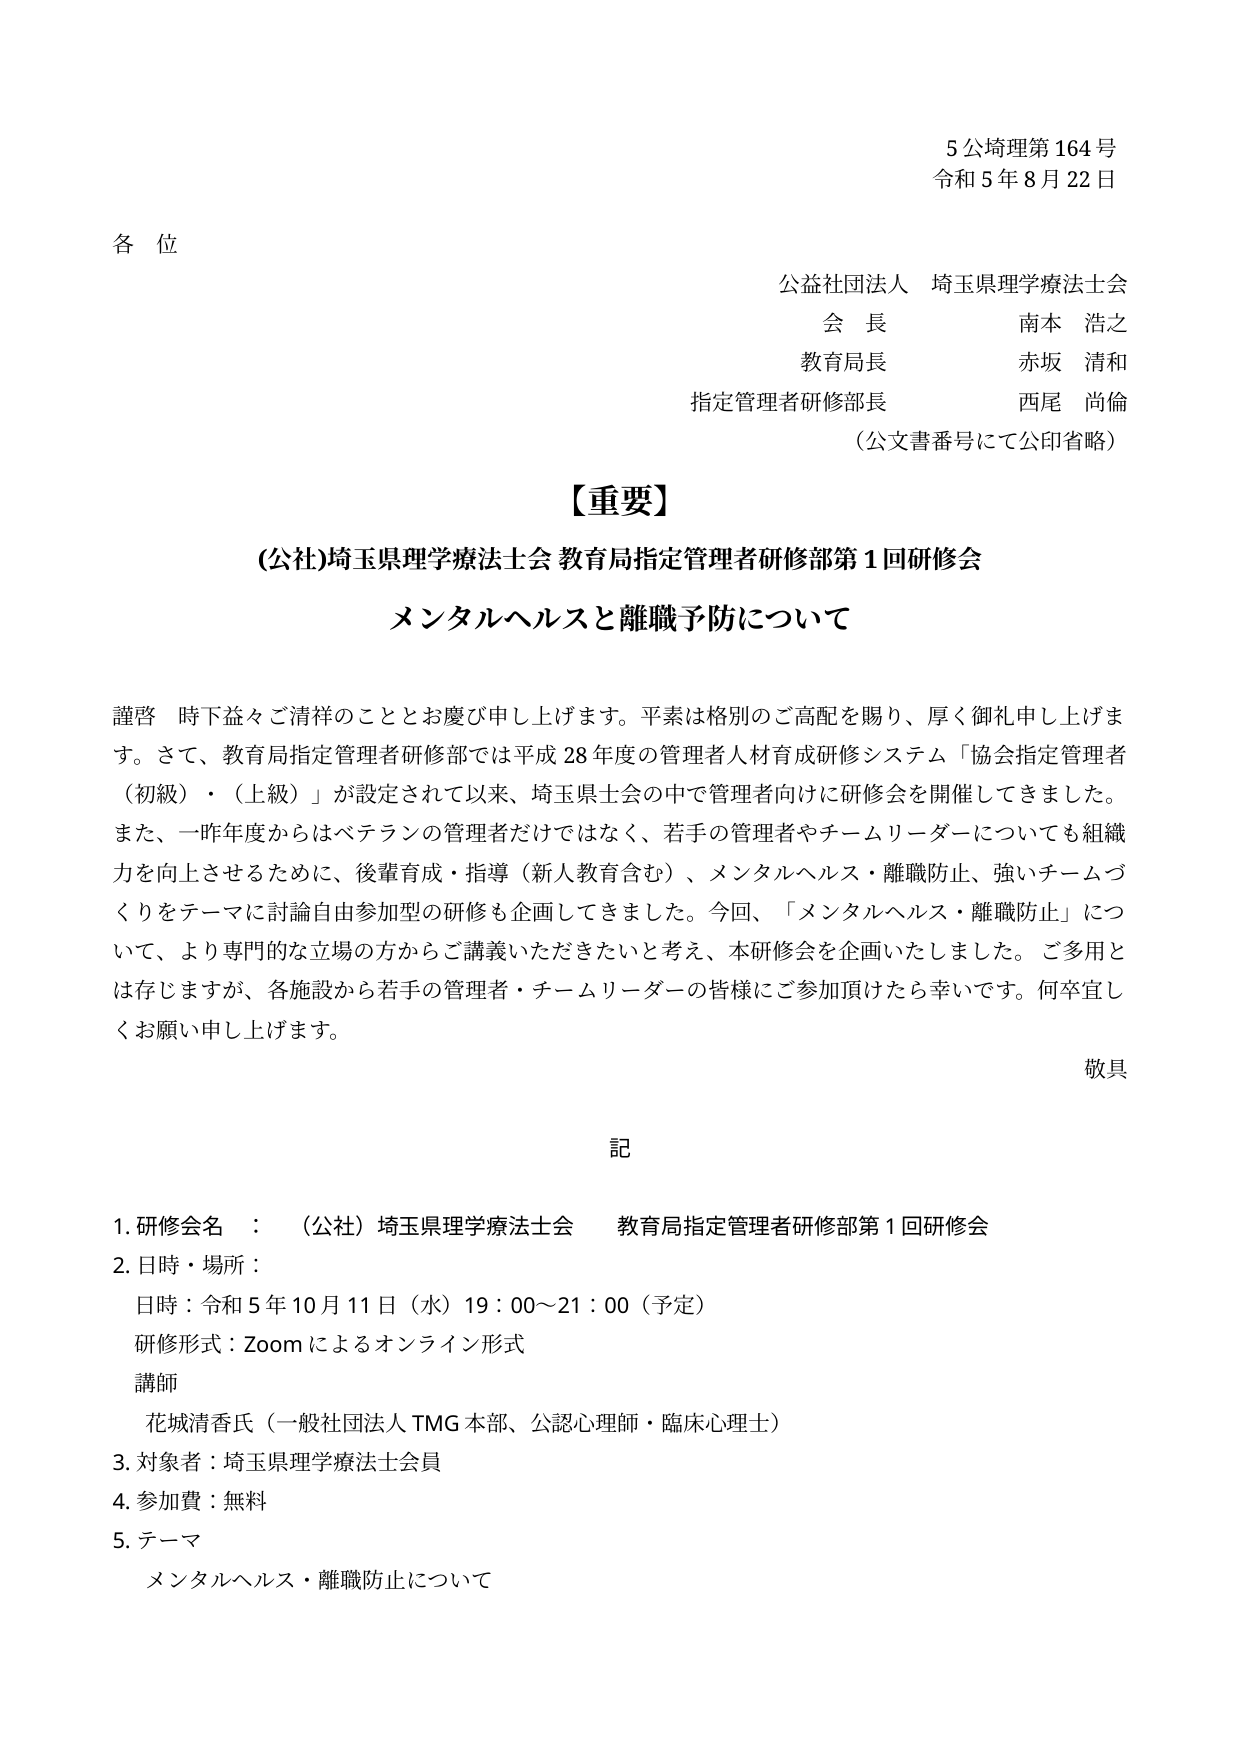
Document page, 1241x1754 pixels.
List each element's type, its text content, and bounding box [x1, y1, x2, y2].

text 日時：令和5年10月11日（水）19：00〜21：00（予定） [112, 1284, 1128, 1323]
text （公文書番号にて公印省略） [112, 420, 1128, 459]
text 花城清香氏（一般社団法人TMG本部、公認心理師・臨床心理士） [112, 1402, 1128, 1441]
text 2. 日時・場所： [112, 1245, 1128, 1284]
text 1. 研修会名 ： （公社）埼玉県理学療法士会 教育局指定管理者研修部第1回研修会 [112, 1206, 1128, 1245]
text 講師 [112, 1363, 1128, 1402]
text 研修形式：Zoomによるオンライン形式 [112, 1323, 1128, 1363]
text 敬具 [112, 1048, 1128, 1088]
text 会 長 南本 浩之 [112, 302, 1128, 342]
text メンタルヘルスと離職予防について [112, 577, 1128, 656]
text (公社)埼玉県理学療法士会 教育局指定管理者研修部第1回研修会 [112, 538, 1128, 577]
text 【重要】 [112, 459, 1128, 538]
text 4. 参加費：無料 [112, 1480, 1128, 1520]
text 記 [112, 1127, 1128, 1166]
text 公益社団法人 埼玉県理学療法士会 [112, 263, 1128, 302]
text 5. テーマ [112, 1520, 1128, 1559]
text 令和5年8月22日 [112, 162, 1117, 194]
text 5公埼理第164号 [112, 131, 1117, 162]
text 各 位 [112, 224, 1128, 263]
text 教育局長 赤坂 清和 [112, 342, 1128, 381]
text 3. 対象者：埼玉県理学療法士会員 [112, 1441, 1128, 1480]
text メンタルヘルス・離職防止について [112, 1559, 1128, 1598]
text 謹啓 時下益々ご清祥のこととお慶び申し上げます。平素は格別のご高配を賜り、厚く御礼申し上げます。さて、教育局指定管理者研修部では平成28年度の管理者人材育成研修システム「協会指定管理者（初級）・（上級）」が設定されて以来、埼玉県士会の中で管理者向けに研修会を開催してきました。また、一昨年度からはベテランの管理者だけではなく、若手の管理者やチームリーダーについても組織力を向上させるために、後輩育成・指導（新人教育含む）、メンタルヘルス・離職防止、強いチームづくりをテーマに討論自由参加型の研修も企画してきました。今回、「メンタルヘルス・離職防止」について、より専門的な立場の方からご講義いただきたいと考え、本研修会を企画いたしました。ご多用とは存じますが、各施設から若手の管理者・チームリーダーの皆様にご参加頂けたら幸いです。何卒宜しくお願い申し上げます。 [112, 695, 1128, 1048]
text 指定管理者研修部長 西尾 尚倫 [112, 381, 1128, 420]
